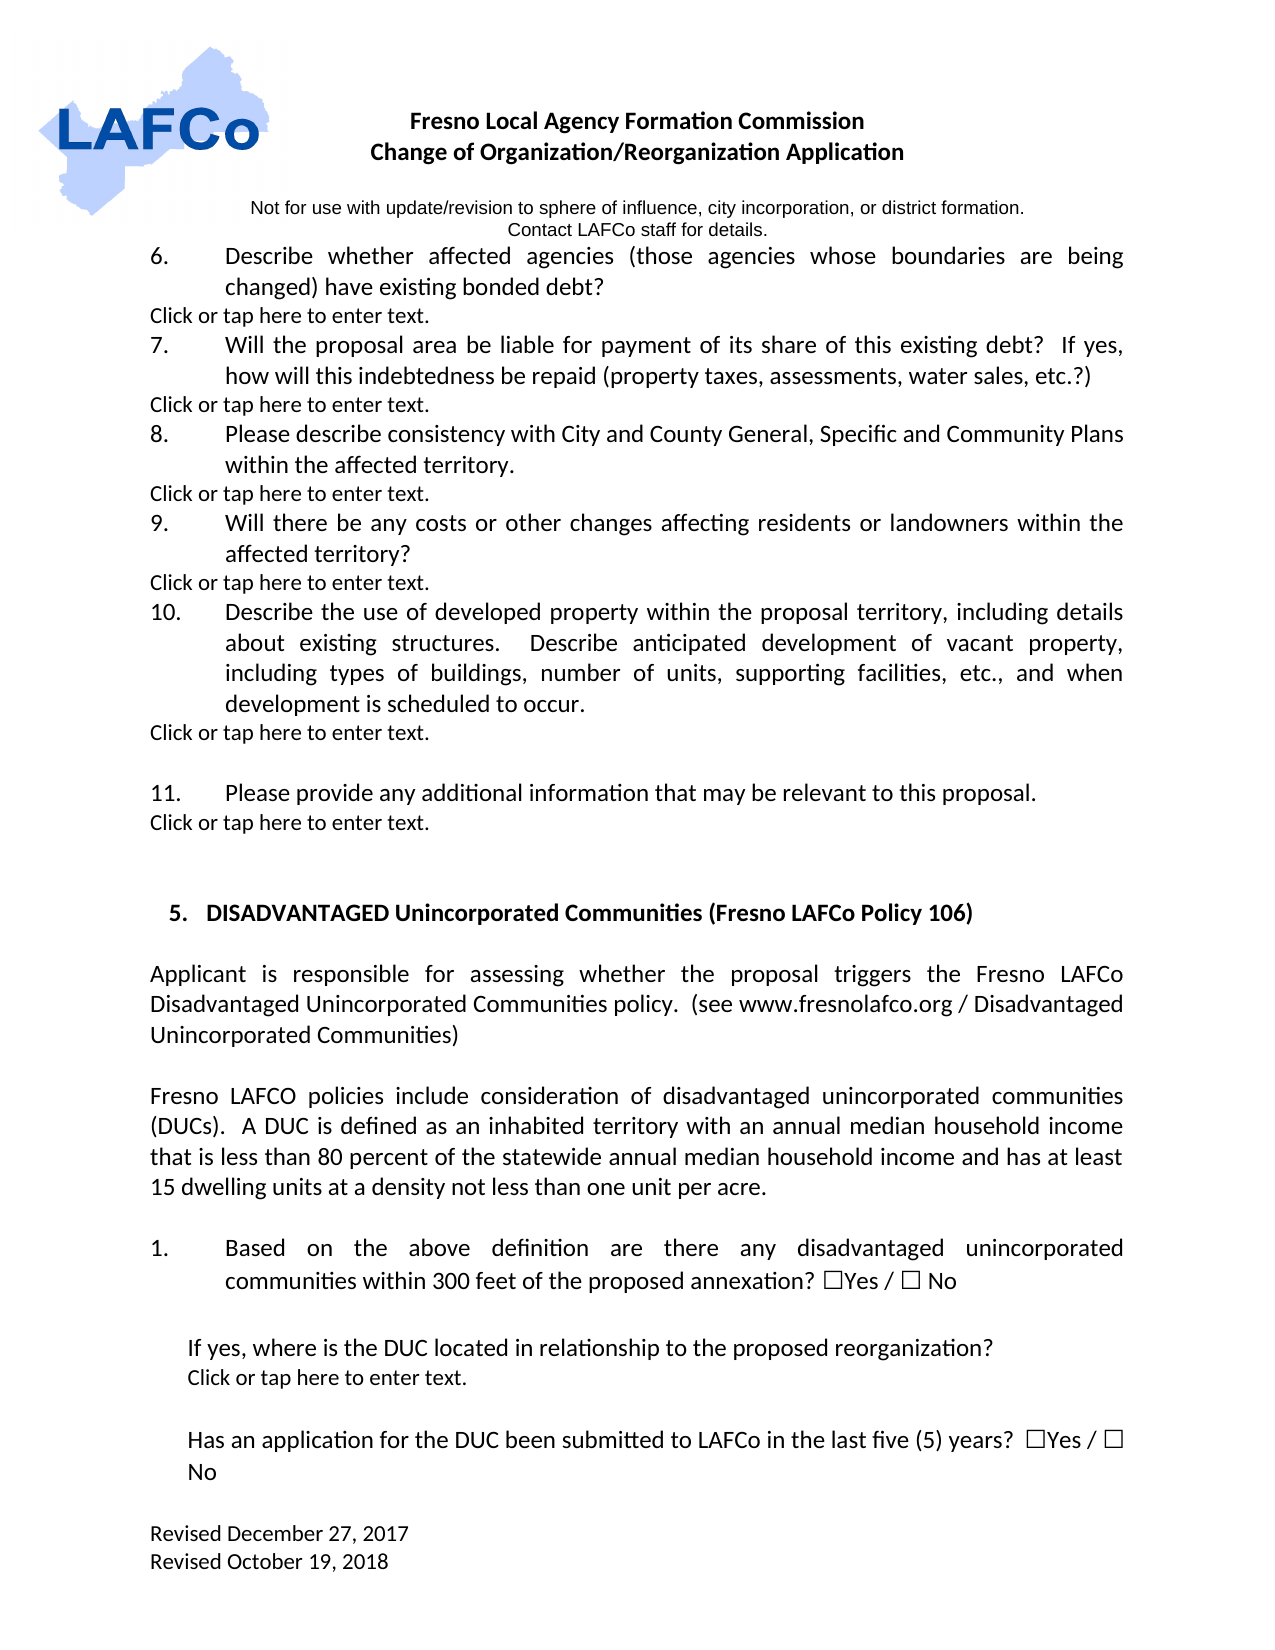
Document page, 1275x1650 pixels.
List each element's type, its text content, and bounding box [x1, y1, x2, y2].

text If yes, where is the DUC located in relationship to the proposed reorganization? [150, 1333, 1125, 1363]
picture [292, 205, 297, 213]
text 7. Will the proposal area be liable for payment of its share of this existing debt? If yes, how will this indebtedness be repaid (property taxes, assessments, water sales, etc.?) [150, 329, 1125, 390]
text Fresno LAFCO policies include consideration of disadvantaged unincorporated communities (DUCs). A DUC is defined as an inhabited territory with an annual median household income that is less than 80 percent of the statewide annual median household income and has at least 15 dwelling units at a density not less than one unit per acre. [150, 1080, 1125, 1202]
text 6. Describe whether affected agencies (those agencies whose boundaries are being changed) have existing bonded debt? [150, 240, 1125, 301]
text 11. Please provide any additional information that may be relevant to this proposal. [150, 777, 1125, 808]
list DISADVANTAGED Unincorporated Communities (Fresno LAFCo Policy 106) [169, 897, 1125, 927]
text 9. Will there be any costs or other changes affecting residents or landowners within the affected territory? [150, 507, 1125, 568]
text 10. Describe the use of developed property within the proposal territory, including details about existing structures. Describe anticipated development of vacant property, including types of buildings, number of units, supporting facilities, etc., and when development is scheduled to occur. [150, 596, 1125, 718]
text Has an application for the DUC been submitted to LAFCo in the last five (5) years? Yes / No [187, 1422, 1125, 1486]
text 1. Based on the above definition are there any disadvantaged unincorporated communities within 300 feet of the proposed annexation? Yes / No [150, 1232, 1125, 1297]
text Applicant is responsible for assessing whether the proposal triggers the Fresno LAFCo Disadvantaged Unincorporated Communities policy. (see www.fresnolafco.org / Disadvantaged Unincorporated Communities) [150, 958, 1125, 1049]
picture [12, 32, 297, 231]
text 8. Please describe consistency with City and County General, Specific and Community Plans within the affected territory. [150, 418, 1125, 479]
